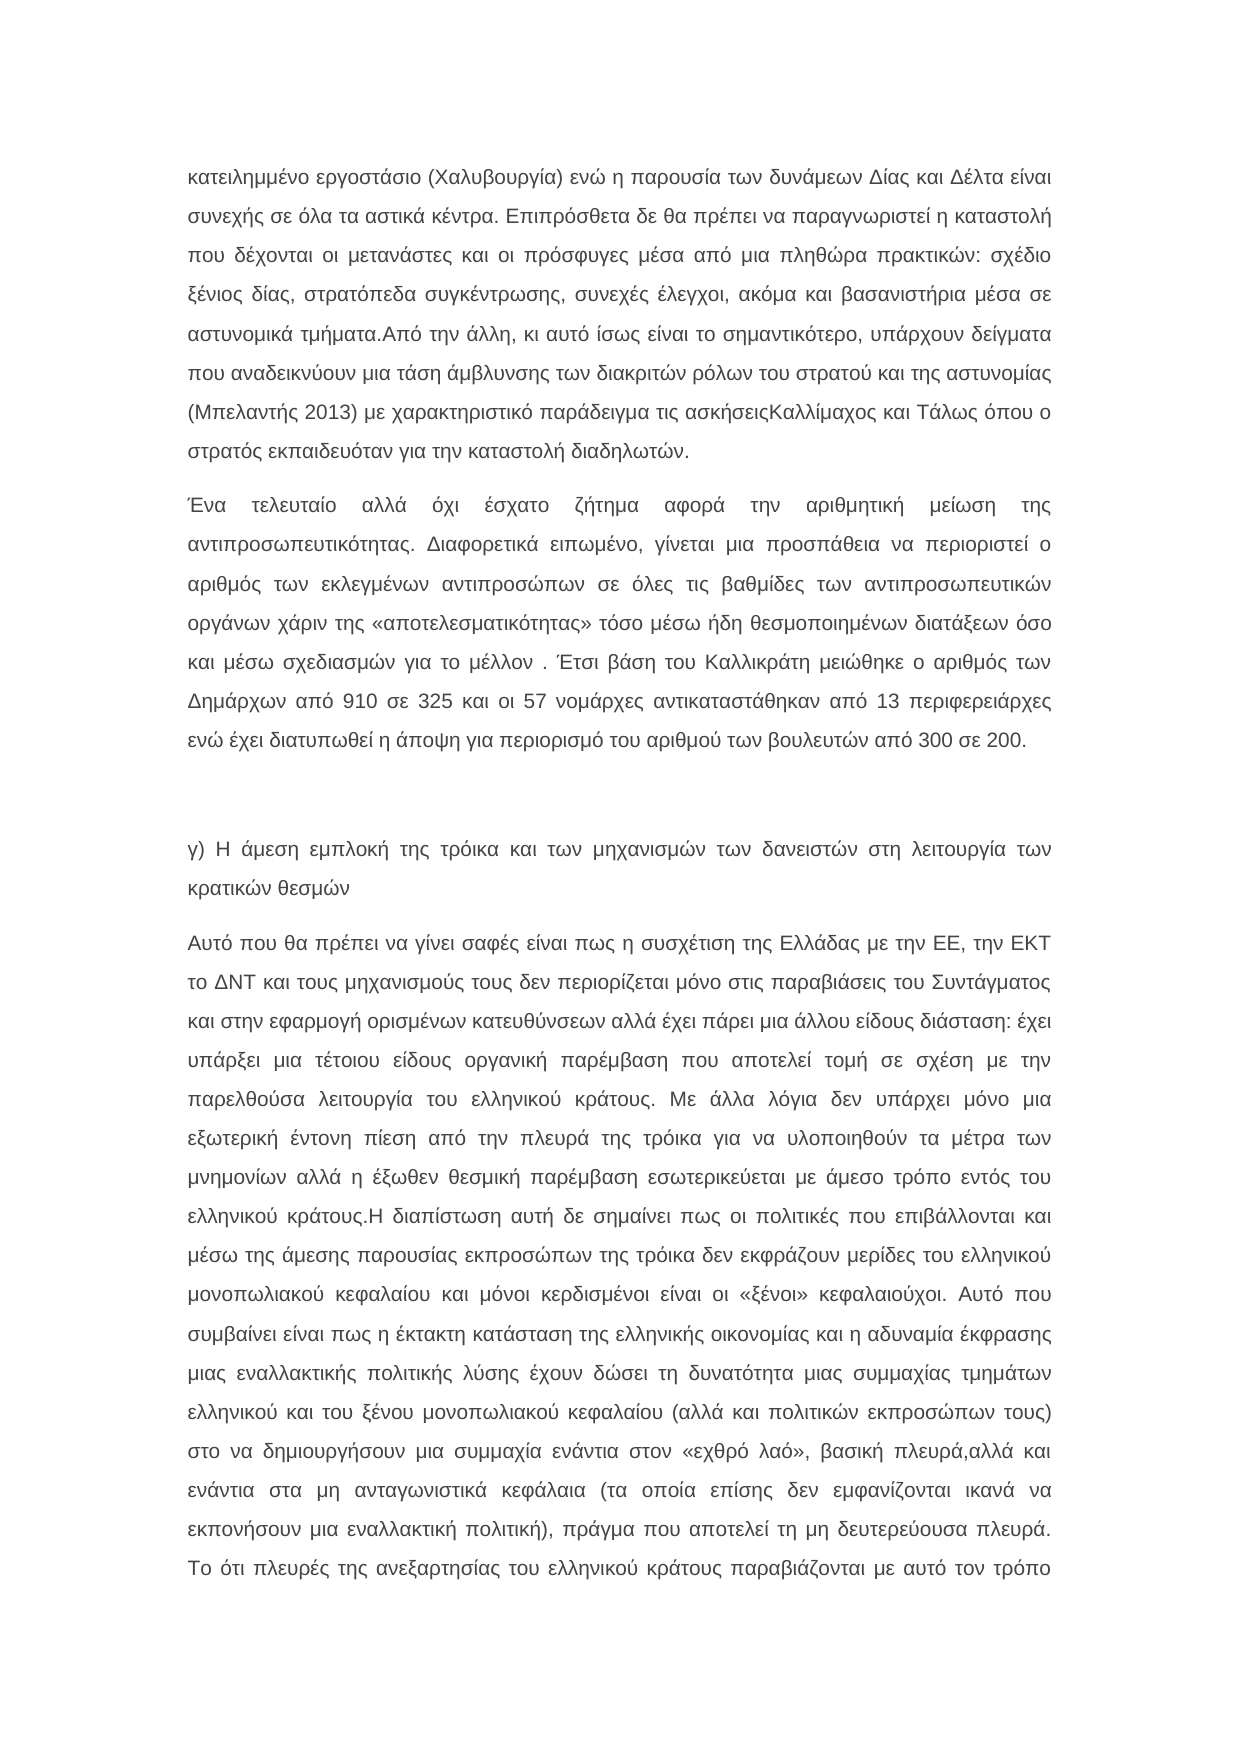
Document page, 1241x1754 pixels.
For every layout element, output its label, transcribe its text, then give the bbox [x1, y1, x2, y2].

text Ένα τελευταίο αλλά όχι έσχατο ζήτημα αφορά την αριθμητική μείωση της αντιπροσωπευτικότητας. Διαφορετικά ειπωμένο, γίνεται μια προσπάθεια να περιοριστεί ο αριθμός των εκλεγμένων αντιπροσώπων σε όλες τις βαθμίδες των αντιπροσωπευτικών οργάνων χάριν της «αποτελεσματικότητας» τόσο μέσω ήδη θεσμοποιημένων διατάξεων όσο και μέσω σχεδιασμών για το μέλλον . Έτσι βάση του Καλλικράτη μειώθηκε ο αριθμός των Δημάρχων από 910 σε 325 και οι 57 νομάρχες αντικαταστάθηκαν από 13 περιφερειάρχες ενώ έχει διατυπωθεί η άποψη για περιορισμό του αριθμού των βουλευτών από 300 σε 200. [187, 478, 1053, 752]
text γ) Η άμεση εμπλοκή της τρόικα και των μηχανισμών των δανειστών στη λειτουργία των κρατικών θεσμών [187, 822, 1053, 900]
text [187, 150, 1053, 462]
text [187, 916, 1053, 1580]
